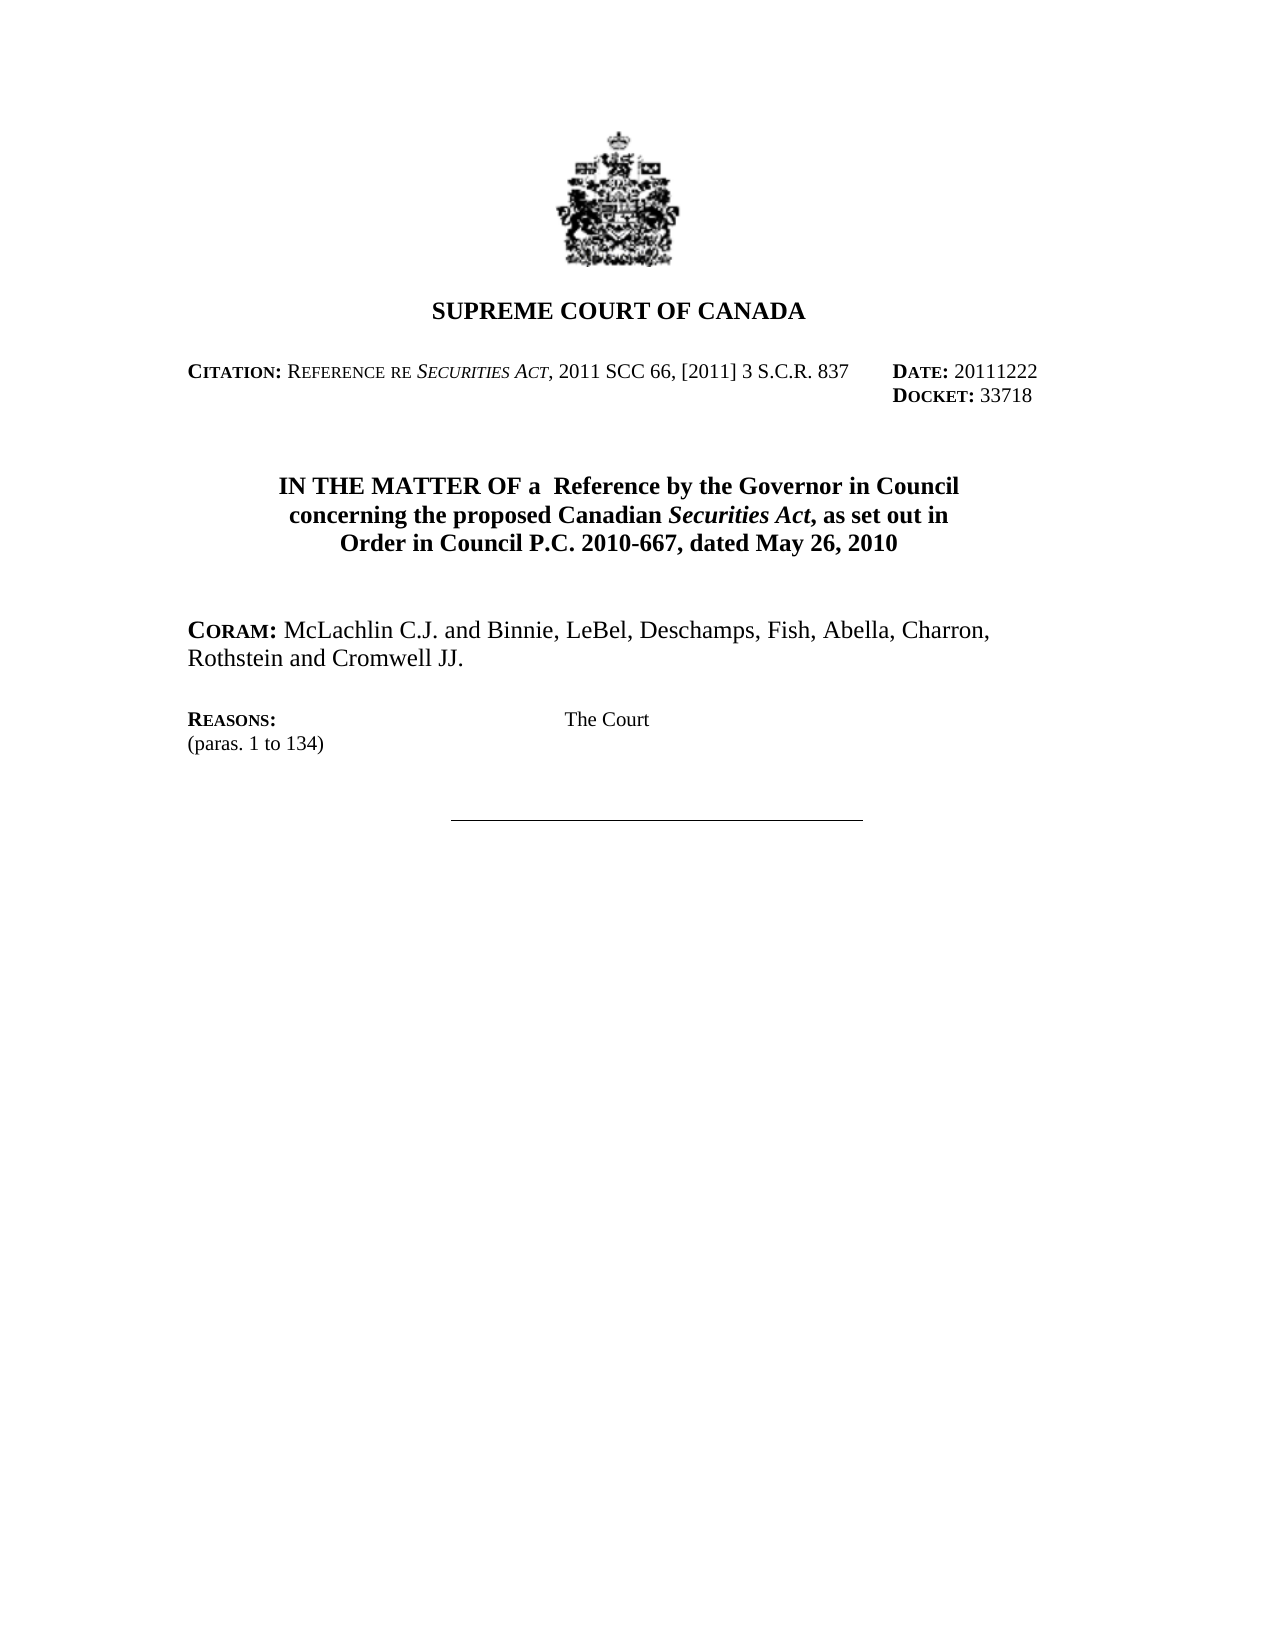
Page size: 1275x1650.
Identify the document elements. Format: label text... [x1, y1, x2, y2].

table_header Date: 20111222 Docket: 33718 [886, 353, 1179, 413]
table_header Citation: Reference re Securities Act, 2011 SCC 66, [2011] 3 S.C.R. 837 [181, 353, 886, 413]
table_header The Court [558, 701, 1179, 761]
text SUPREME COURT OF CANADA [187, 296, 1050, 324]
picture [555, 131, 683, 267]
table_header Reasons: (paras. 1 to 134) [181, 701, 558, 761]
text Coram: McLachlin C.J. and Binnie, LeBel, Deschamps, Fish, Abella, Charron, Rothstein and Cromwell JJ. [187, 615, 1050, 672]
text concerning the proposed Canadian Securities Act, as set out in [187, 500, 1050, 528]
text Order in Council P.C. 2010-667, dated May 26, 2010 [187, 528, 1050, 557]
text IN THE MATTER OF a Reference by the Governor in Council [187, 471, 1050, 500]
